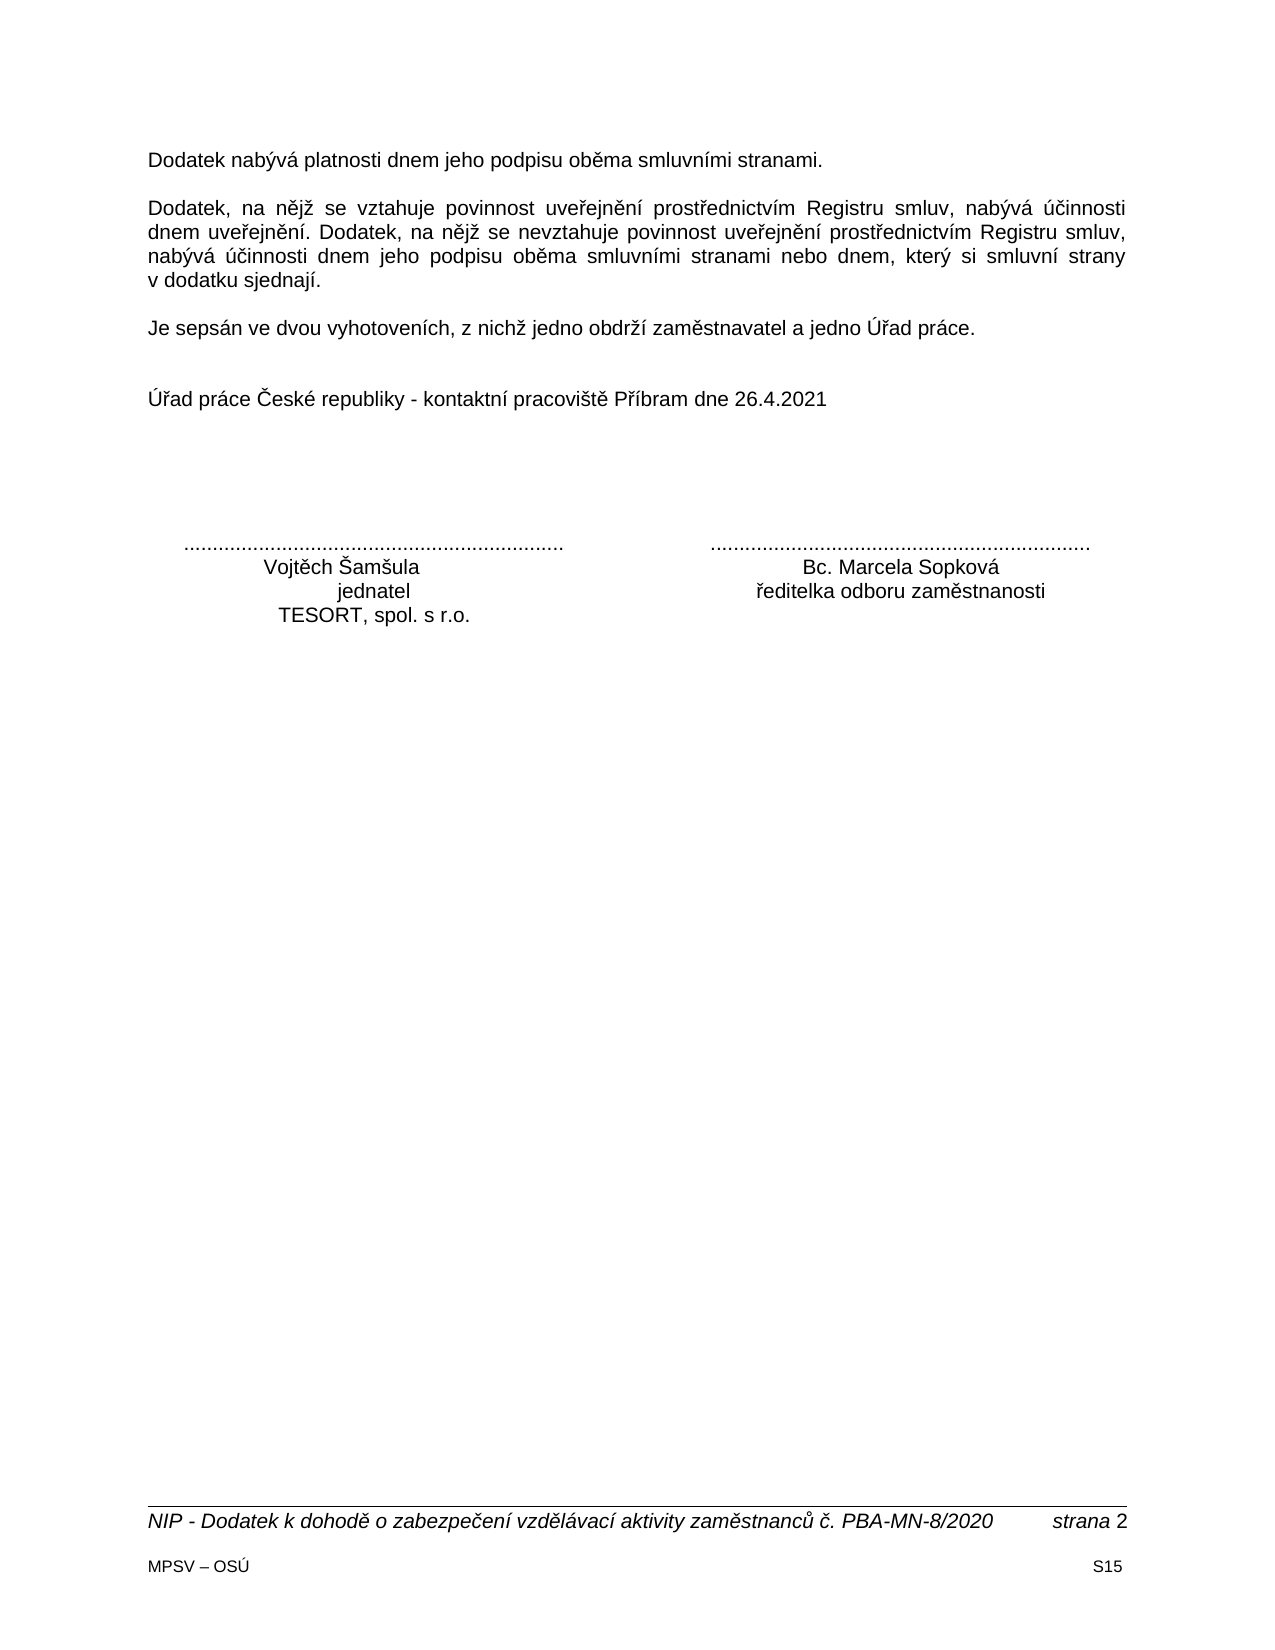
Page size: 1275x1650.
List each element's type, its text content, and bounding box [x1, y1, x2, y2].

text Dodatek, na nějž se vztahuje povinnost uveřejnění prostřednictvím Registru smluv, nabývá účinnosti dnem uveřejnění. Dodatek, na nějž se nevztahuje povinnost uveřejnění prostřednictvím Registru smluv, nabývá účinnosti dnem jeho podpisu oběma smluvními stranami nebo dnem, který si smluvní strany v dodatku sjednají. [148, 196, 1127, 291]
text Úřad práce České republiky - kontaktní pracoviště Příbram dne 26.4.2021 [148, 387, 1127, 411]
text Dodatek nabývá platnosti dnem jeho podpisu oběma smluvními stranami. [148, 148, 1127, 172]
text .................................................................. [674, 531, 1127, 555]
text .................................................................. [148, 531, 601, 555]
text ředitelka odboru zaměstnanosti [674, 579, 1127, 603]
text Vojtěch Šamšula jednatel TESORT, spol. s r.o. [148, 555, 601, 627]
text Bc. Marcela Sopková [674, 555, 1127, 579]
text Je sepsán ve dvou vyhotoveních, z nichž jedno obdrží zaměstnavatel a jedno Úřad práce. [148, 315, 1127, 339]
